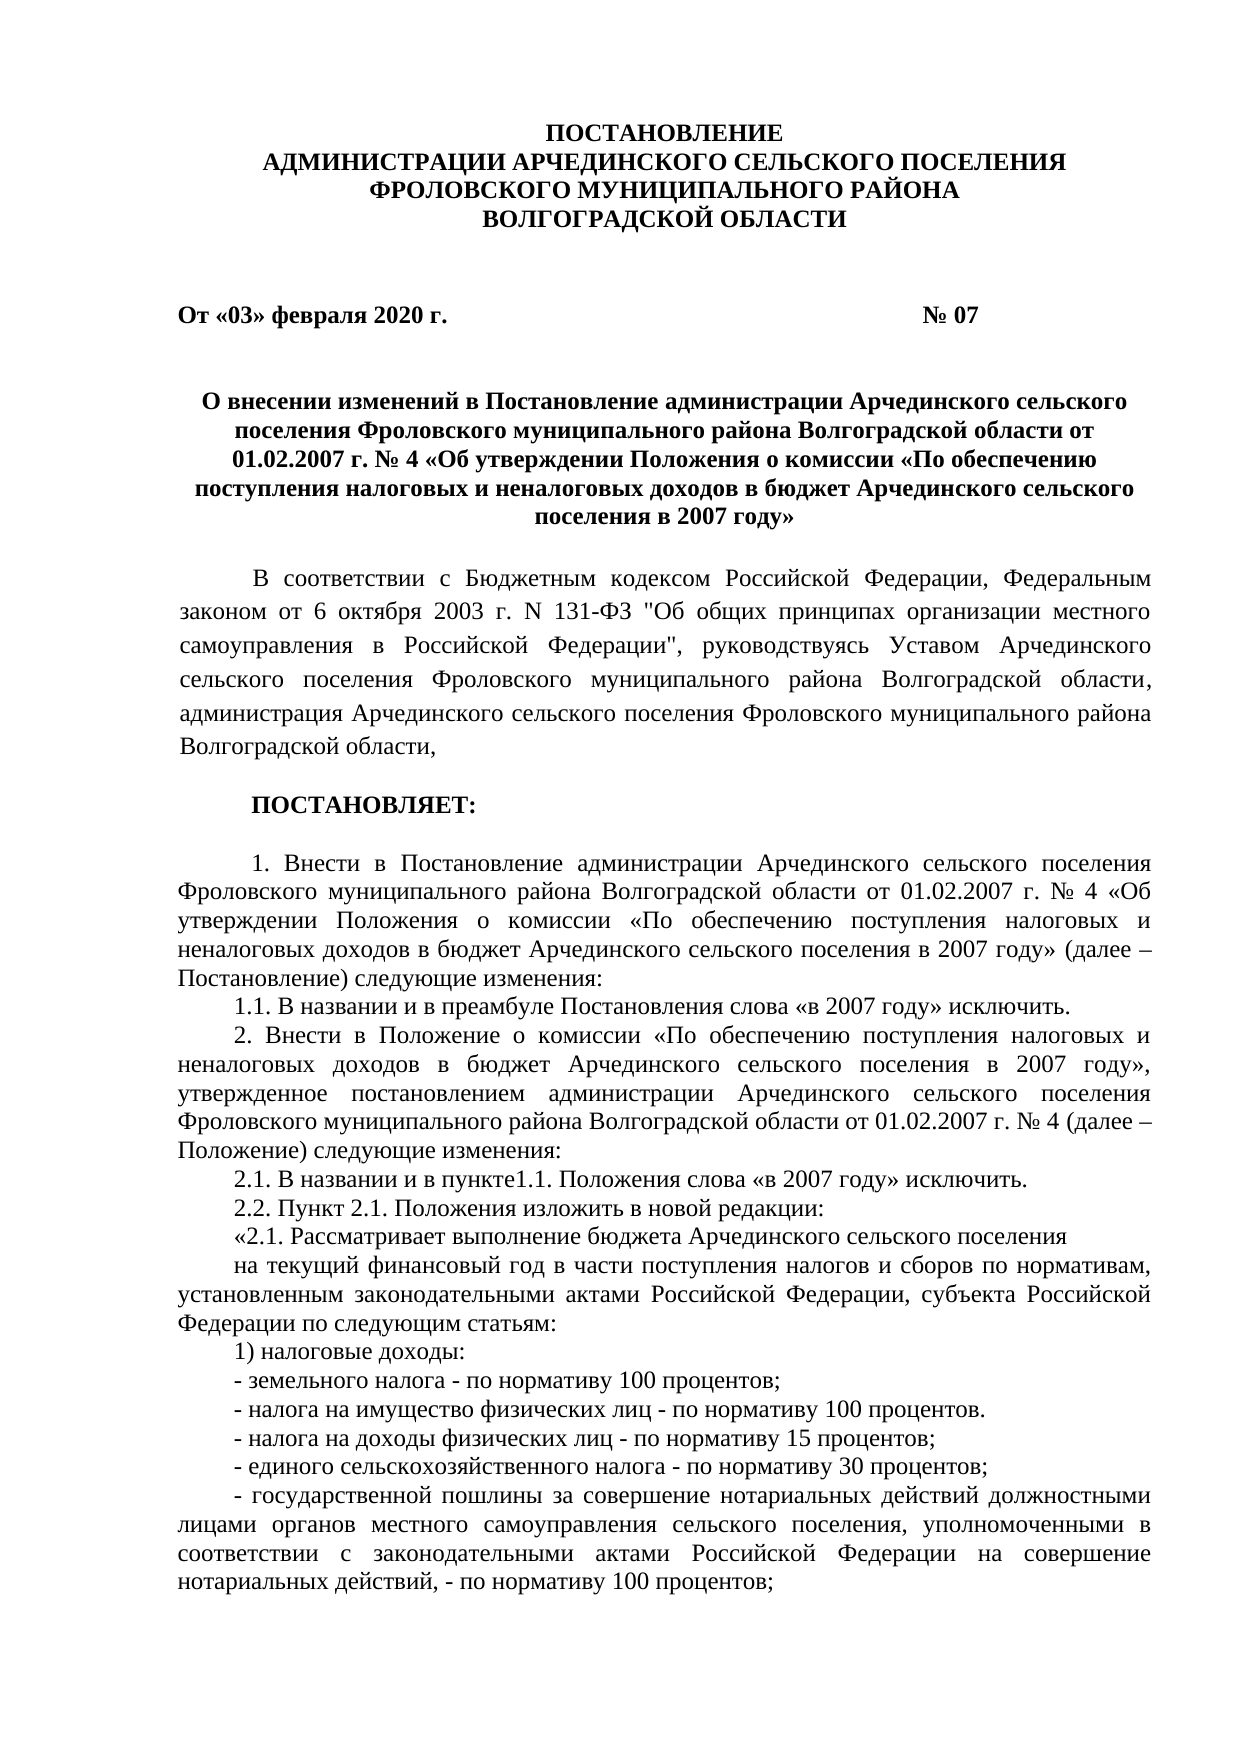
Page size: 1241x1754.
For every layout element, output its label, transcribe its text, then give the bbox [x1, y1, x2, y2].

text ВОЛГОГРАДСКОЙ ОБЛАСТИ [177, 204, 1152, 233]
text 2. Внести в Положение о комиссии «По обеспечению поступления налоговых и неналоговых доходов в бюджет Арчединского сельского поселения в 2007 году», утвержденное постановлением администрации Арчединского сельского поселения Фроловского муниципального района Волгоградской области от 01.02.2007 г. № 4 (далее – Положение) следующие изменения: [177, 1020, 1152, 1164]
text - земельного налога - по нормативу 100 процентов; [177, 1365, 1152, 1394]
text - единого сельскохозяйственного налога - по нормативу 30 процентов; [177, 1451, 1152, 1480]
text О внесении изменений в Постановление администрации Арчединского сельского поселения Фроловского муниципального района Волгоградской области от 01.02.2007 г. № 4 «Об утверждении Положения о комиссии «По обеспечению поступления налоговых и неналоговых доходов в бюджет Арчединского сельского поселения в 2007 году» [177, 386, 1152, 530]
text От «03» февраля 2020 г. № 07 [177, 300, 1152, 329]
text ПОСТАНОВЛЕНИЕ [177, 118, 1152, 147]
text «2.1. Рассматривает выполнение бюджета Арчединского сельского поселения [177, 1221, 1152, 1250]
text В соответствии с Бюджетным кодексом Российской Федерации, Федеральным законом от 6 октября 2003 г. N 131-ФЗ "Об общих принципах организации местного самоуправления в Российской Федерации", руководствуясь Уставом Арчединского сельского поселения Фроловского муниципального района Волгоградской области, администрация Арчединского сельского поселения Фроловского муниципального района Волгоградской области, [179, 559, 1152, 761]
text - государственной пошлины за совершение нотариальных действий должностными лицами органов местного самоуправления сельского поселения, уполномоченными в соответствии с законодательными актами Российской Федерации на совершение нотариальных действий, - по нормативу 100 процентов; [177, 1480, 1152, 1595]
text - налога на имущество физических лиц - по нормативу 100 процентов. [177, 1394, 1152, 1423]
text 2.1. В названии и в пункте1.1. Положения слова «в 2007 году» исключить. [177, 1164, 1152, 1193]
text АДМИНИСТРАЦИИ АРЧЕДИНСКОГО СЕЛЬСКОГО ПОСЕЛЕНИЯ ФРОЛОВСКОГО МУНИЦИПАЛЬНОГО РАЙОНА [177, 147, 1152, 204]
text на текущий финансовый год в части поступления налогов и сборов по нормативам, установленным законодательными актами Российской Федерации, субъекта Российской Федерации по следующим статьям: [177, 1250, 1152, 1336]
text 1. Внести в Постановление администрации Арчединского сельского поселения Фроловского муниципального района Волгоградской области от 01.02.2007 г. № 4 «Об утверждении Положения о комиссии «По обеспечению поступления налоговых и неналоговых доходов в бюджет Арчединского сельского поселения в 2007 году» (далее – Постановление) следующие изменения: [177, 848, 1152, 991]
text 1) налоговые доходы: [177, 1336, 1152, 1365]
text - налога на доходы физических лиц - по нормативу 15 процентов; [177, 1423, 1152, 1451]
text 1.1. В названии и в преамбуле Постановления слова «в 2007 году» исключить. [177, 991, 1152, 1020]
text ПОСТАНОВЛЯЕТ: [177, 790, 1152, 819]
text 2.2. Пункт 2.1. Положения изложить в новой редакции: [177, 1193, 1152, 1221]
